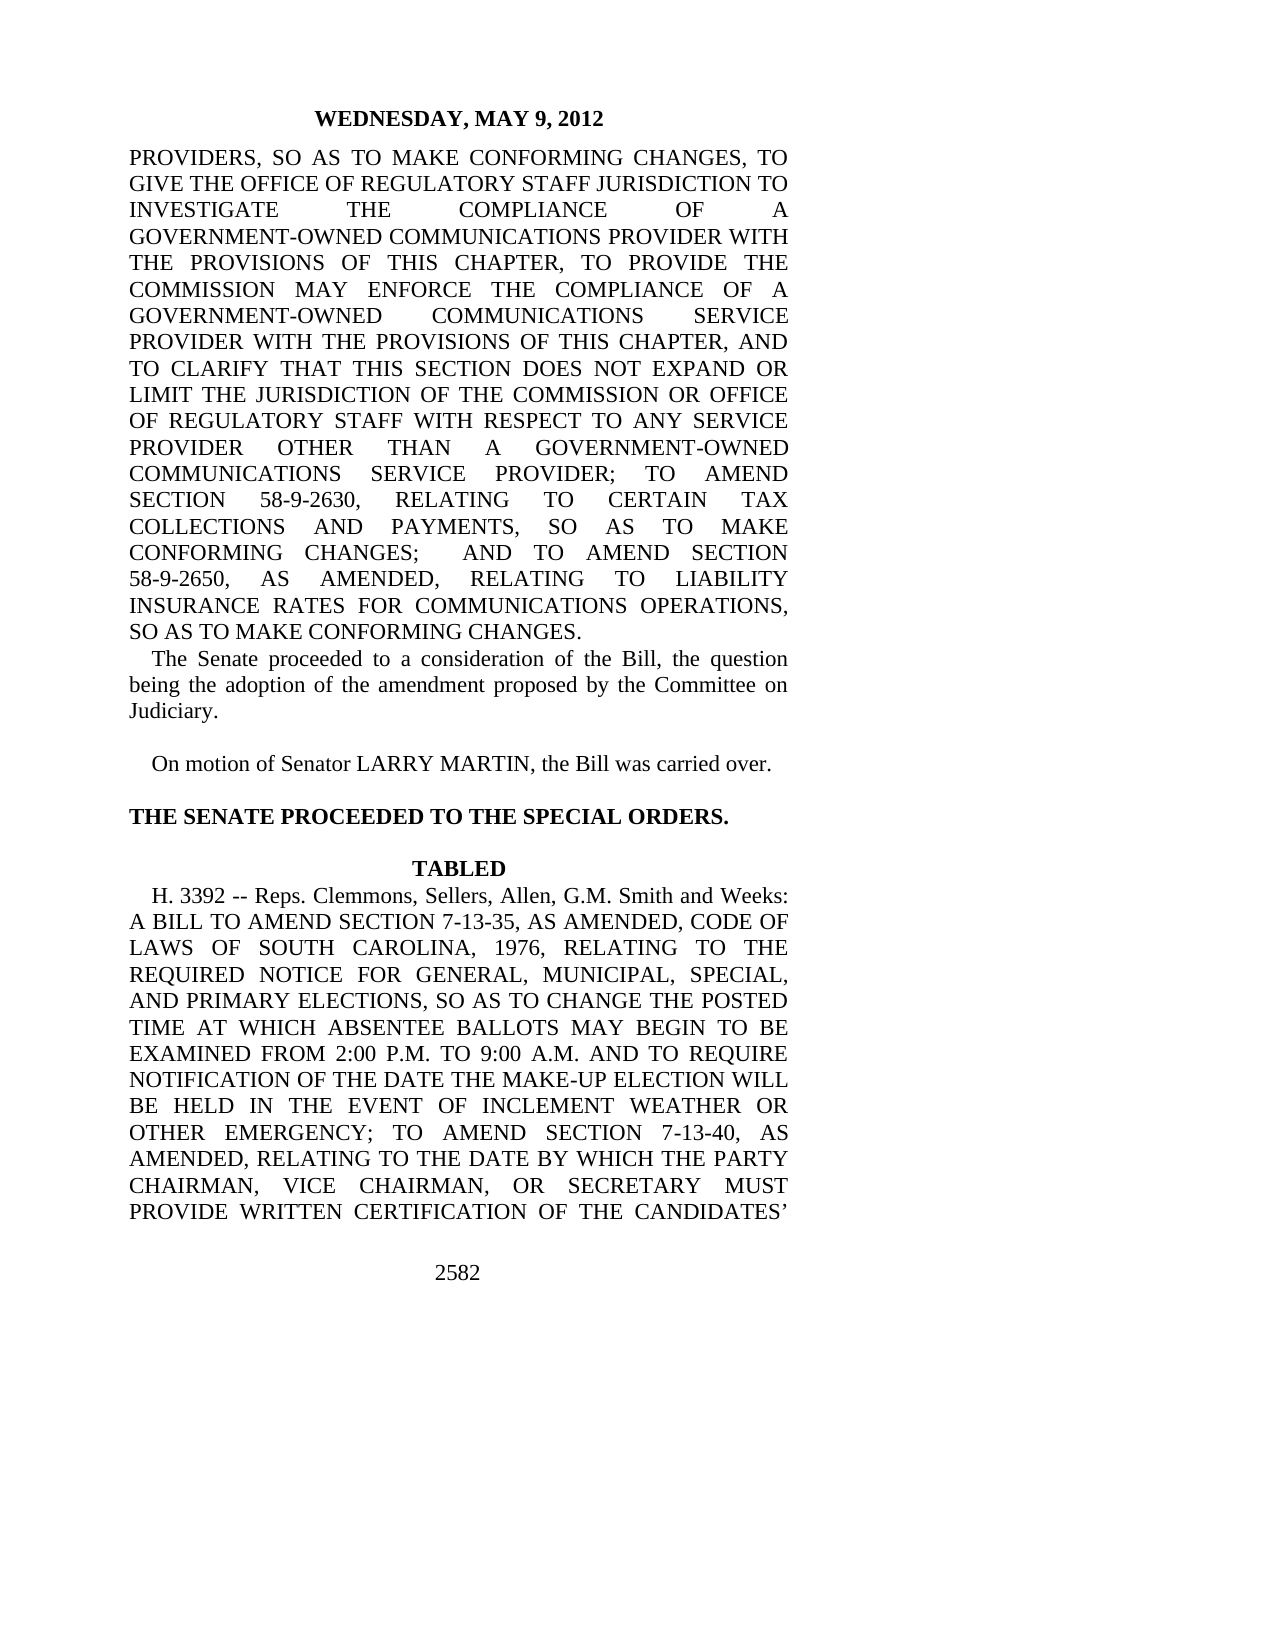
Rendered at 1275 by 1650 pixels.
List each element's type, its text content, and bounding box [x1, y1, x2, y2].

text THE SENATE PROCEEDED TO THE SPECIAL ORDERS. [129, 803, 789, 829]
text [129, 144, 789, 644]
text TABLED [129, 855, 789, 882]
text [129, 882, 789, 1224]
text On motion of Senator LARRY MARTIN, the Bill was carried over. [129, 750, 789, 776]
text The Senate proceeded to a consideration of the Bill, the question being the adoption of the amendment proposed by the Committee on Judiciary. [129, 644, 789, 724]
